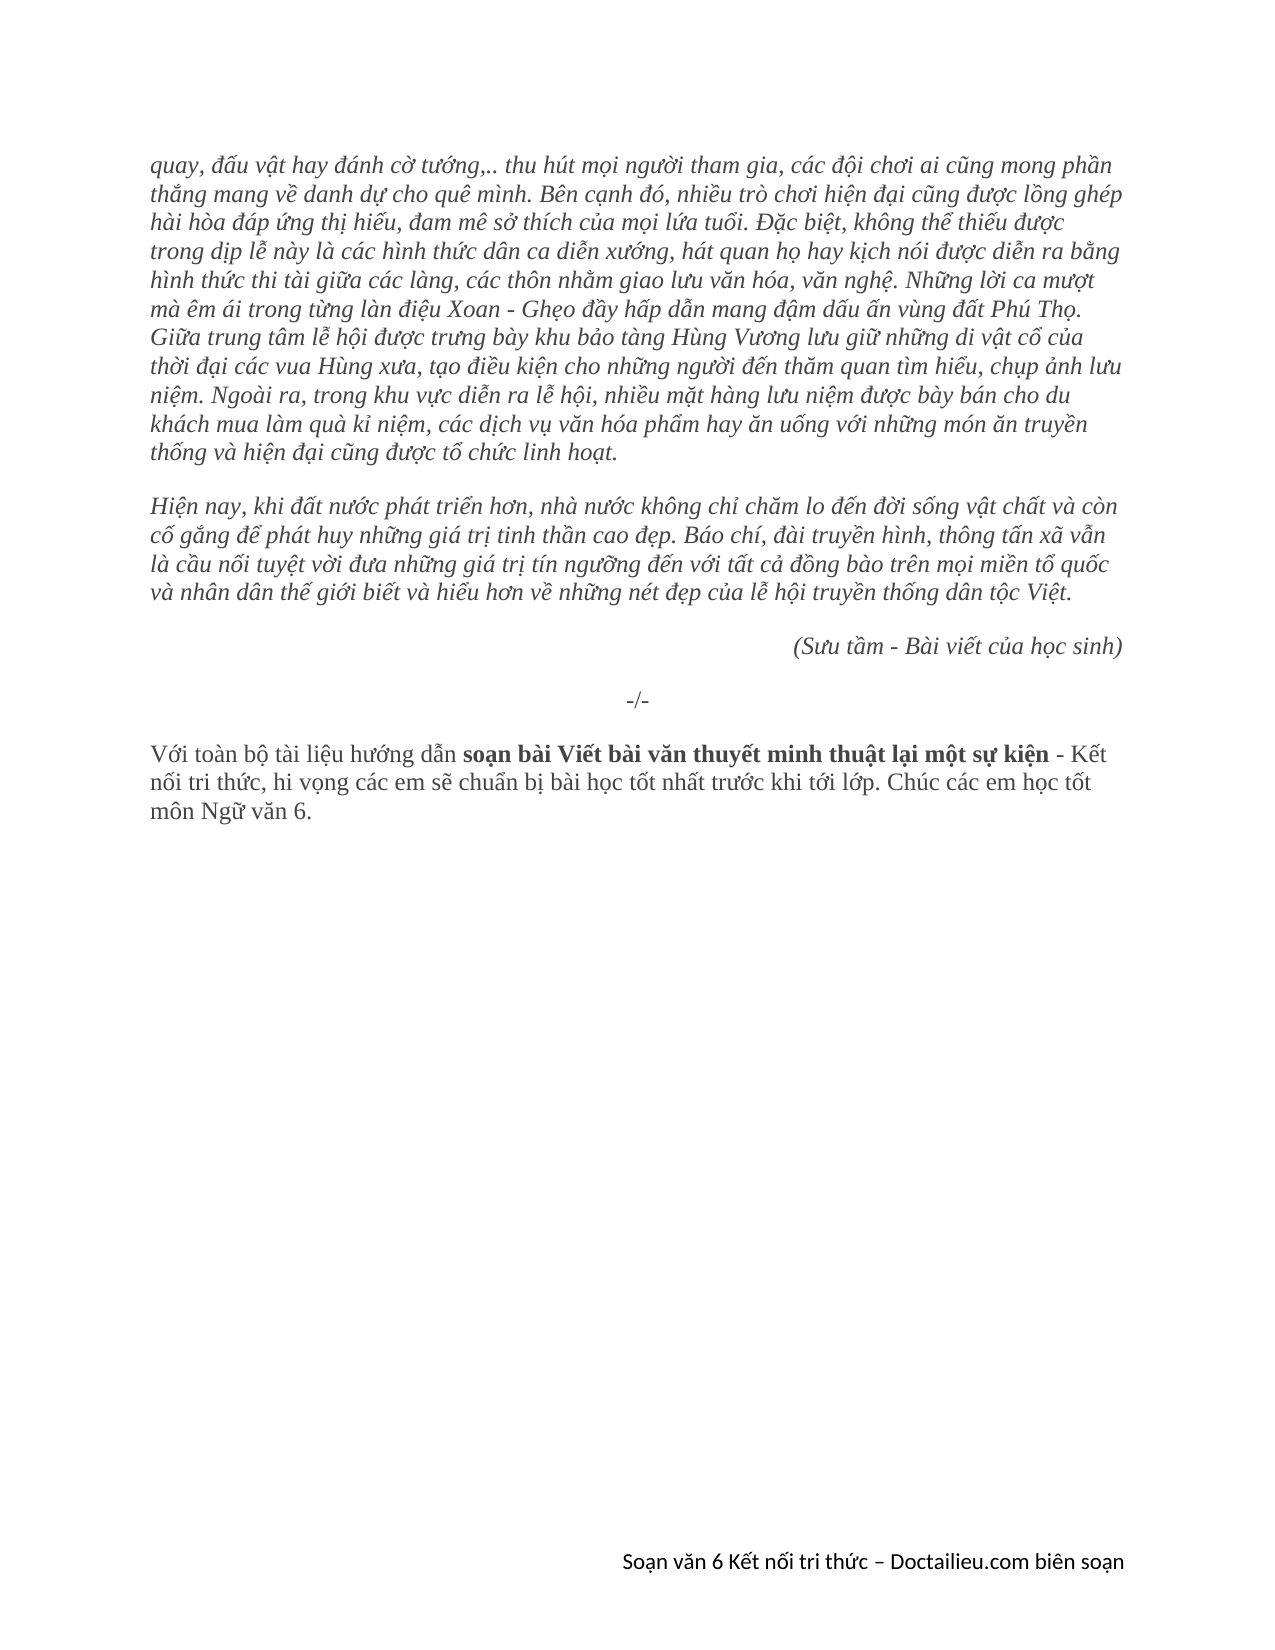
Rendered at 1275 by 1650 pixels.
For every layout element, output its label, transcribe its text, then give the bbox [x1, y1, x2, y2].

text (Sưu tầm - Bài viết của học sinh) [150, 631, 1125, 660]
text Với toàn bộ tài liệu hướng dẫn soạn bài Viết bài văn thuyết minh thuật lại một sự kiện - Kết nối tri thức, hi vọng các em sẽ chuẩn bị bài học tốt nhất trước khi tới lớp. Chúc các em học tốt môn Ngữ văn 6. [150, 739, 1125, 825]
text Hiện nay, khi đất nước phát triển hơn, nhà nước không chỉ chăm lo đến đời sống vật chất và còn cố gắng để phát huy những giá trị tinh thần cao đẹp. Báo chí, đài truyền hình, thông tấn xã vẫn là cầu nối tuyệt vời đưa những giá trị tín ngưỡng đến với tất cả đồng bào trên mọi miền tổ quốc và nhân dân thế giới biết và hiểu hơn về những nét đẹp của lễ hội truyền thống dân tộc Việt. [150, 491, 1125, 606]
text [150, 150, 1125, 466]
text -/- [150, 685, 1125, 714]
